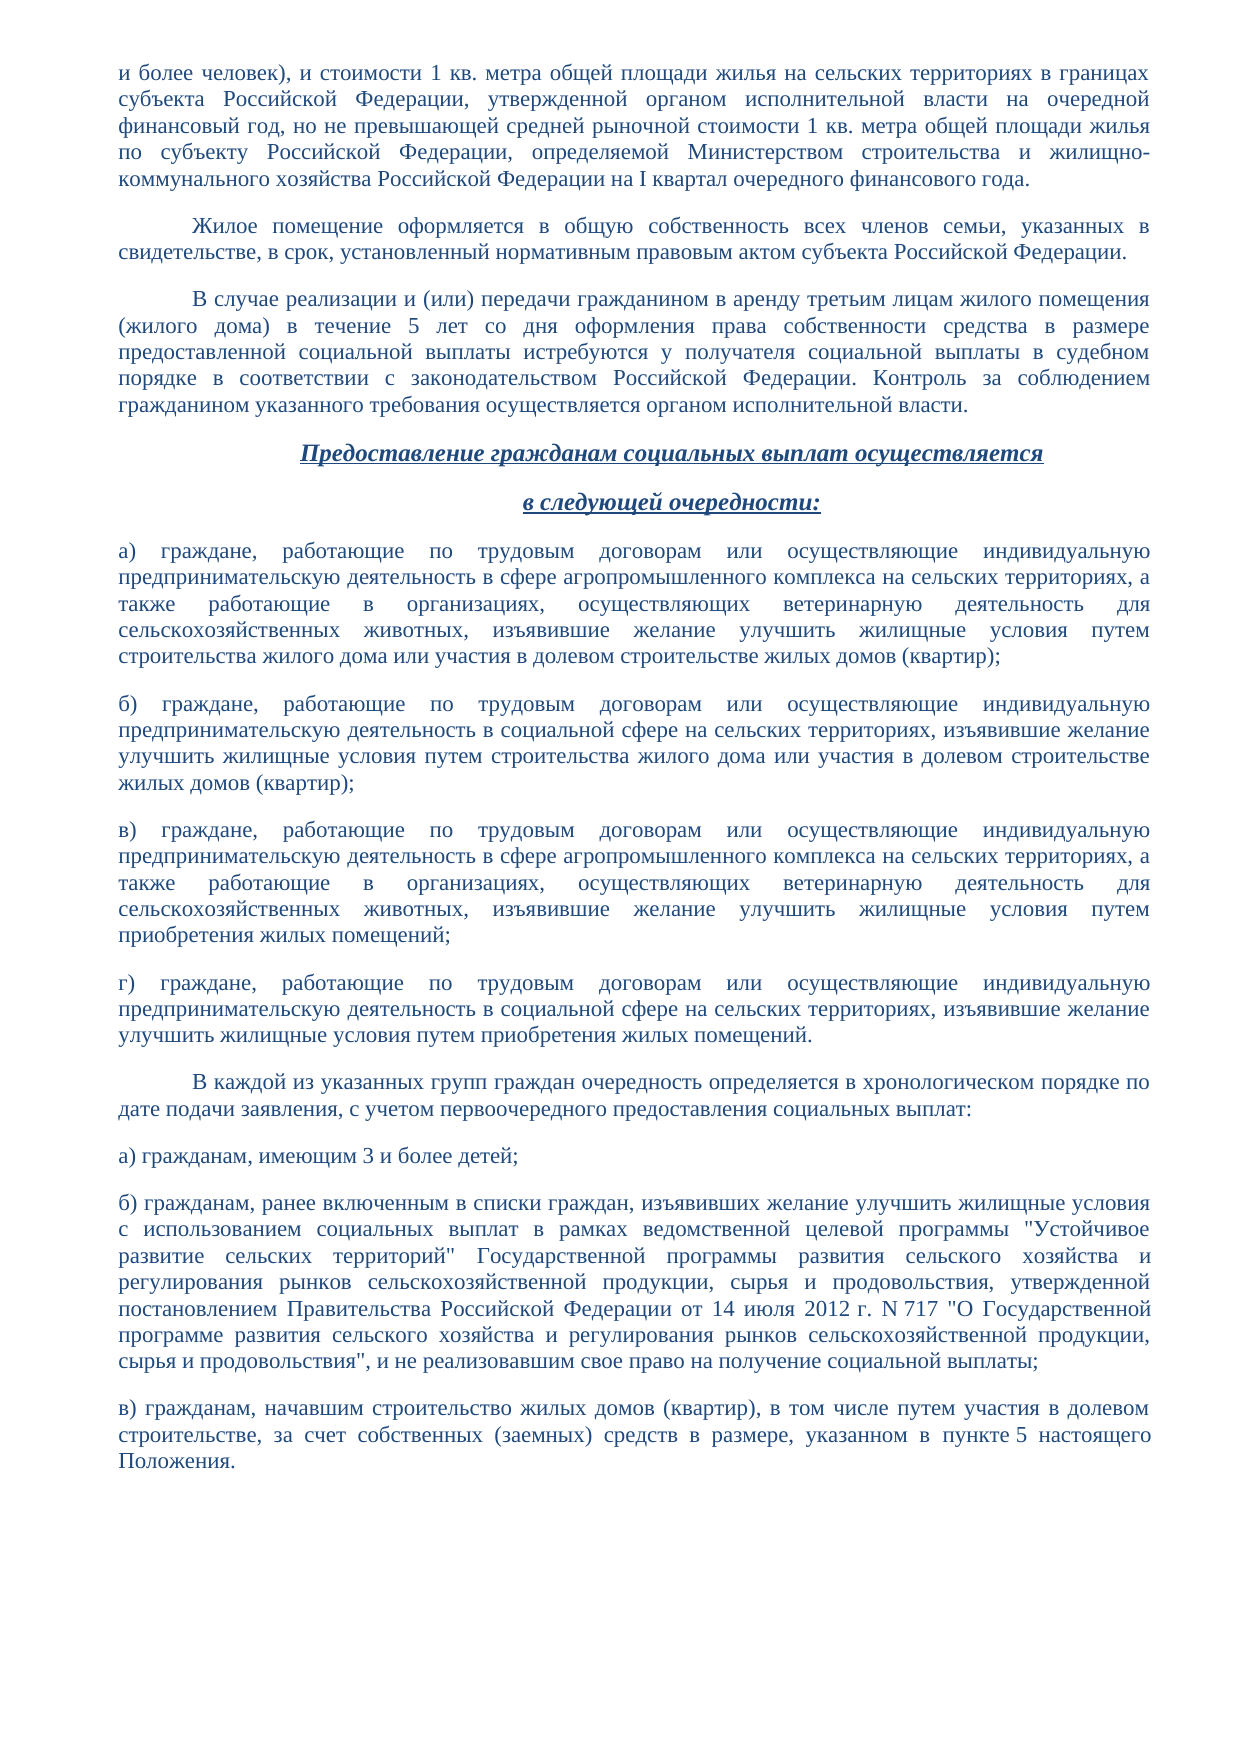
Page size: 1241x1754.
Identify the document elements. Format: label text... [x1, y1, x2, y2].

text Жилое помещение оформляется в общую собственность всех членов семьи, указанных в свидетельстве, в срок, установленный нормативным правовым актом субъекта Российской Федерации. [118, 212, 1152, 264]
text В каждой из указанных групп граждан очередность определяется в хронологическом порядке по дате подачи заявления, с учетом первоочередного предоставления социальных выплат: [118, 1068, 1152, 1121]
text б) гражданам, ранее включенным в списки граждан, изъявивших желание улучшить жилищные условия с использованием социальных выплат в рамках ведомственной целевой программы "Устойчивое развитие сельских территорий" Государственной программы развития сельского хозяйства и регулирования рынков сельскохозяйственной продукции, сырья и продовольствия, утвержденной постановлением Правительства Российской Федерации от 14 июля 2012 г. N 717 "О Государственной программе развития сельского хозяйства и регулирования рынков сельскохозяйственной продукции, сырья и продовольствия", и не реализовавшим свое право на получение социальной выплаты; [118, 1189, 1152, 1374]
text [118, 59, 1152, 191]
text Предоставление гражданам социальных выплат осуществляется [118, 438, 1152, 467]
text а) граждане, работающие по трудовым договорам или осуществляющие индивидуальную предпринимательскую деятельность в сфере агропромышленного комплекса на сельских территориях, а также работающие в организациях, осуществляющих ветеринарную деятельность для сельскохозяйственных животных, изъявившие желание улучшить жилищные условия путем строительства жилого дома или участия в долевом строительстве жилых домов (квартир); [118, 537, 1152, 669]
text в) граждане, работающие по трудовым договорам или осуществляющие индивидуальную предпринимательскую деятельность в сфере агропромышленного комплекса на сельских территориях, а также работающие в организациях, осуществляющих ветеринарную деятельность для сельскохозяйственных животных, изъявившие желание улучшить жилищные условия путем приобретения жилых помещений; [118, 816, 1152, 948]
text в) гражданам, начавшим строительство жилых домов (квартир), в том числе путем участия в долевом строительстве, за счет собственных (заемных) средств в размере, указанном в пункте 5 настоящего Положения. [118, 1394, 1152, 1473]
text в следующей очередности: [118, 487, 1152, 516]
text б) граждане, работающие по трудовым договорам или осуществляющие индивидуальную предпринимательскую деятельность в социальной сфере на сельских территориях, изъявившие желание улучшить жилищные условия путем строительства жилого дома или участия в долевом строительстве жилых домов (квартир); [118, 690, 1152, 795]
text В случае реализации и (или) передачи гражданином в аренду третьим лицам жилого помещения (жилого дома) в течение 5 лет со дня оформления права собственности средства в размере предоставленной социальной выплаты истребуются у получателя социальной выплаты в судебном порядке в соответствии с законодательством Российской Федерации. Контроль за соблюдением гражданином указанного требования осуществляется органом исполнительной власти. [118, 285, 1152, 417]
text г) граждане, работающие по трудовым договорам или осуществляющие индивидуальную предпринимательскую деятельность в социальной сфере на сельских территориях, изъявившие желание улучшить жилищные условия путем приобретения жилых помещений. [118, 968, 1152, 1048]
text а) гражданам, имеющим 3 и более детей; [118, 1142, 1152, 1168]
